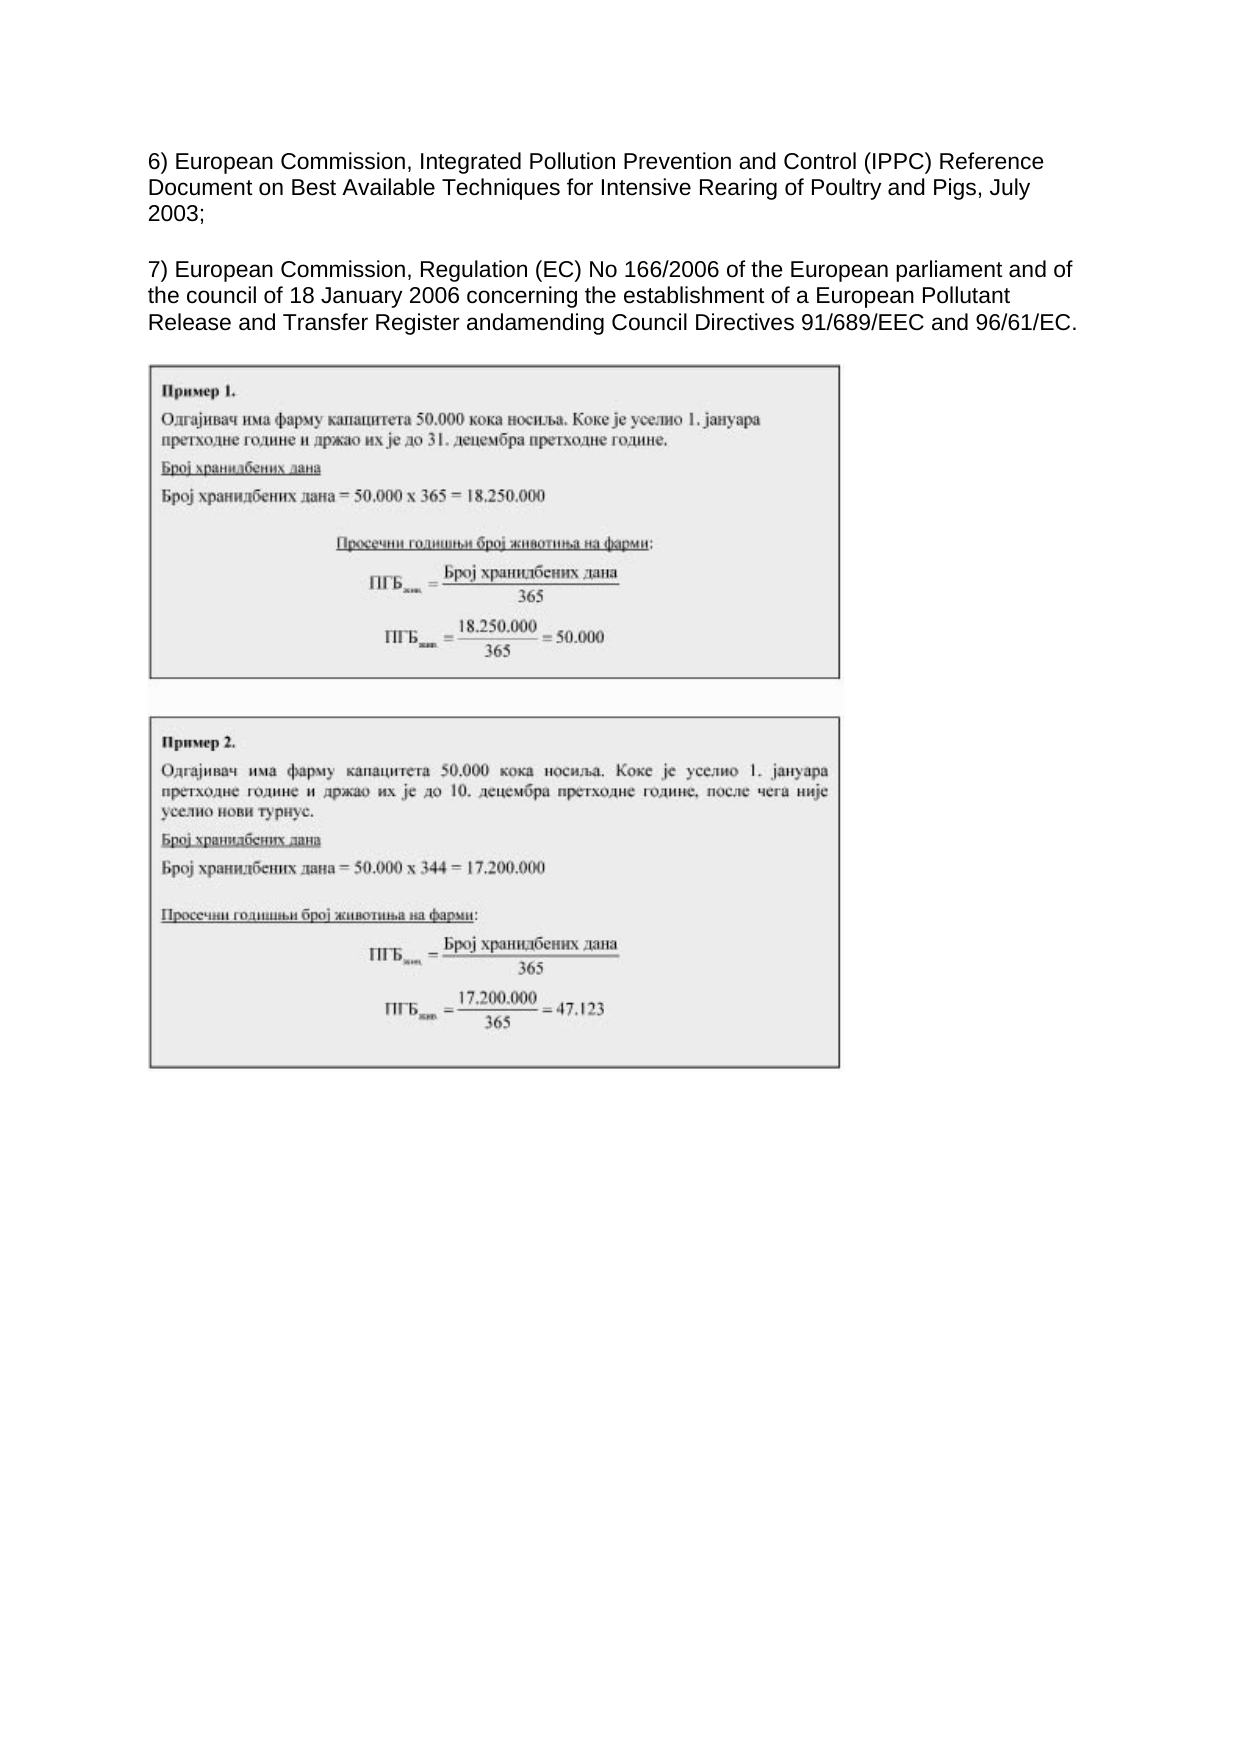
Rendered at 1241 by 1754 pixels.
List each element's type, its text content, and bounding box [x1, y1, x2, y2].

text 6) European Commission, Integrated Pollution Prevention and Control (IPPC) Reference Document on Best Available Techniques for Intensive Rearing of Poultry and Pigs, July 2003; [148, 148, 1093, 227]
text 7) European Commission, Regulation (EC) No 166/2006 of the European parliament and of the council of 18 January 2006 concerning the establishment of a European Pollutant Release and Transfer Register andamending Council Directives 91/689/EEC and 96/61/EC. [148, 256, 1093, 335]
picture [147, 364, 845, 1072]
